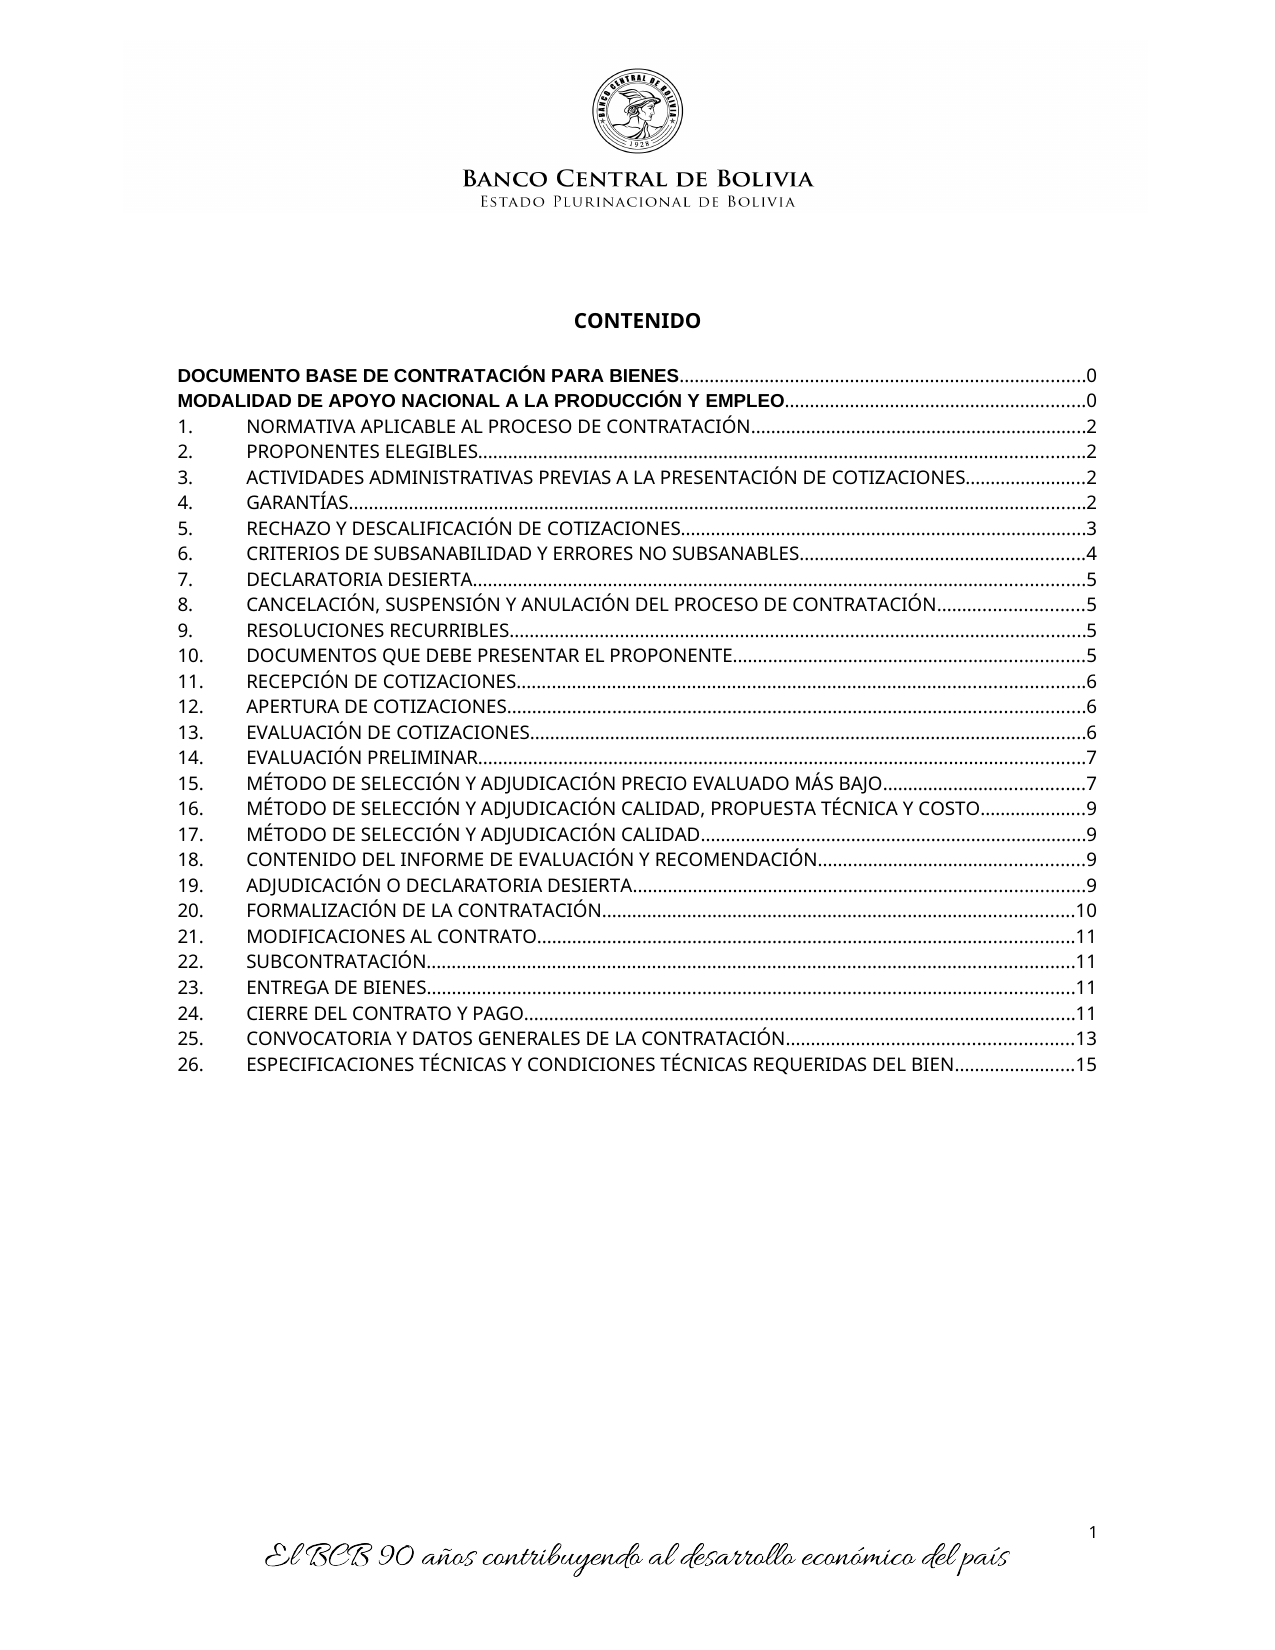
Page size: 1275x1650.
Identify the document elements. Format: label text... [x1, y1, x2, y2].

picture [265, 1543, 1010, 1577]
text 20. FORMALIZACIÓN DE LA CONTRATACIÓN 10 [177, 898, 1098, 923]
text 12. APERTURA DE COTIZACIONES 6 [177, 694, 1098, 719]
text 23. ENTREGA DE BIENES 11 [177, 974, 1098, 1000]
text 6. CRITERIOS DE SUBSANABILIDAD Y ERRORES NO SUBSANABLES 4 [177, 541, 1098, 566]
text 11. RECEPCIÓN DE COTIZACIONES 6 [177, 668, 1098, 694]
text 17. MÉTODO DE SELECCIÓN Y ADJUDICACIÓN CALIDAD 9 [177, 821, 1098, 847]
text 22. SUBCONTRATACIÓN 11 [177, 949, 1098, 974]
text 25. CONVOCATORIA Y DATOS GENERALES DE LA CONTRATACIÓN 13 [177, 1025, 1098, 1051]
text 21. MODIFICACIONES AL CONTRATO 11 [177, 923, 1098, 949]
text 5. RECHAZO Y DESCALIFICACIÓN DE COTIZACIONES 3 [177, 515, 1098, 541]
text 7. DECLARATORIA DESIERTA 5 [177, 566, 1098, 592]
text 16. MÉTODO DE SELECCIÓN Y ADJUDICACIÓN CALIDAD, PROPUESTA TÉCNICA Y COSTO 9 [177, 796, 1098, 821]
text 8. CANCELACIÓN, SUSPENSIÓN Y ANULACIÓN DEL PROCESO DE CONTRATACIÓN 5 [177, 592, 1098, 617]
text 4. GARANTÍAS 2 [177, 489, 1098, 515]
text 13. EVALUACIÓN DE COTIZACIONES 6 [177, 719, 1098, 745]
text 9. RESOLUCIONES RECURRIBLES 5 [177, 617, 1098, 643]
text 3. ACTIVIDADES ADMINISTRATIVAS PREVIAS A LA PRESENTACIÓN DE COTIZACIONES 2 [177, 464, 1098, 489]
text 14. EVALUACIÓN PRELIMINAR 7 [177, 745, 1098, 770]
text 2. PROPONENTES ELEGIBLES 2 [177, 438, 1098, 464]
text MODALIDAD DE APOYO NACIONAL A LA PRODUCCIÓN Y EMPLEO 0 [177, 387, 1098, 413]
text 26. ESPECIFICACIONES TÉCNICAS Y CONDICIONES TÉCNICAS REQUERIDAS DEL BIEN 15 [177, 1051, 1098, 1076]
text DOCUMENTO BASE DE CONTRATACIÓN PARA BIENES 0 [177, 362, 1098, 387]
text 24. CIERRE DEL CONTRATO Y PAGO 11 [177, 1000, 1098, 1025]
subtitle CONTENIDO [177, 307, 1098, 335]
picture [122, 40, 1147, 213]
text 10. DOCUMENTOS QUE DEBE PRESENTAR EL PROPONENTE 5 [177, 643, 1098, 668]
text 15. MÉTODO DE SELECCIÓN Y ADJUDICACIÓN PRECIO EVALUADO MÁS BAJO 7 [177, 770, 1098, 796]
text 19. ADJUDICACIÓN O DECLARATORIA DESIERTA 9 [177, 872, 1098, 898]
text 18. CONTENIDO DEL INFORME DE EVALUACIÓN Y RECOMENDACIÓN 9 [177, 847, 1098, 872]
text 1. NORMATIVA APLICABLE AL PROCESO DE CONTRATACIÓN 2 [177, 413, 1098, 438]
